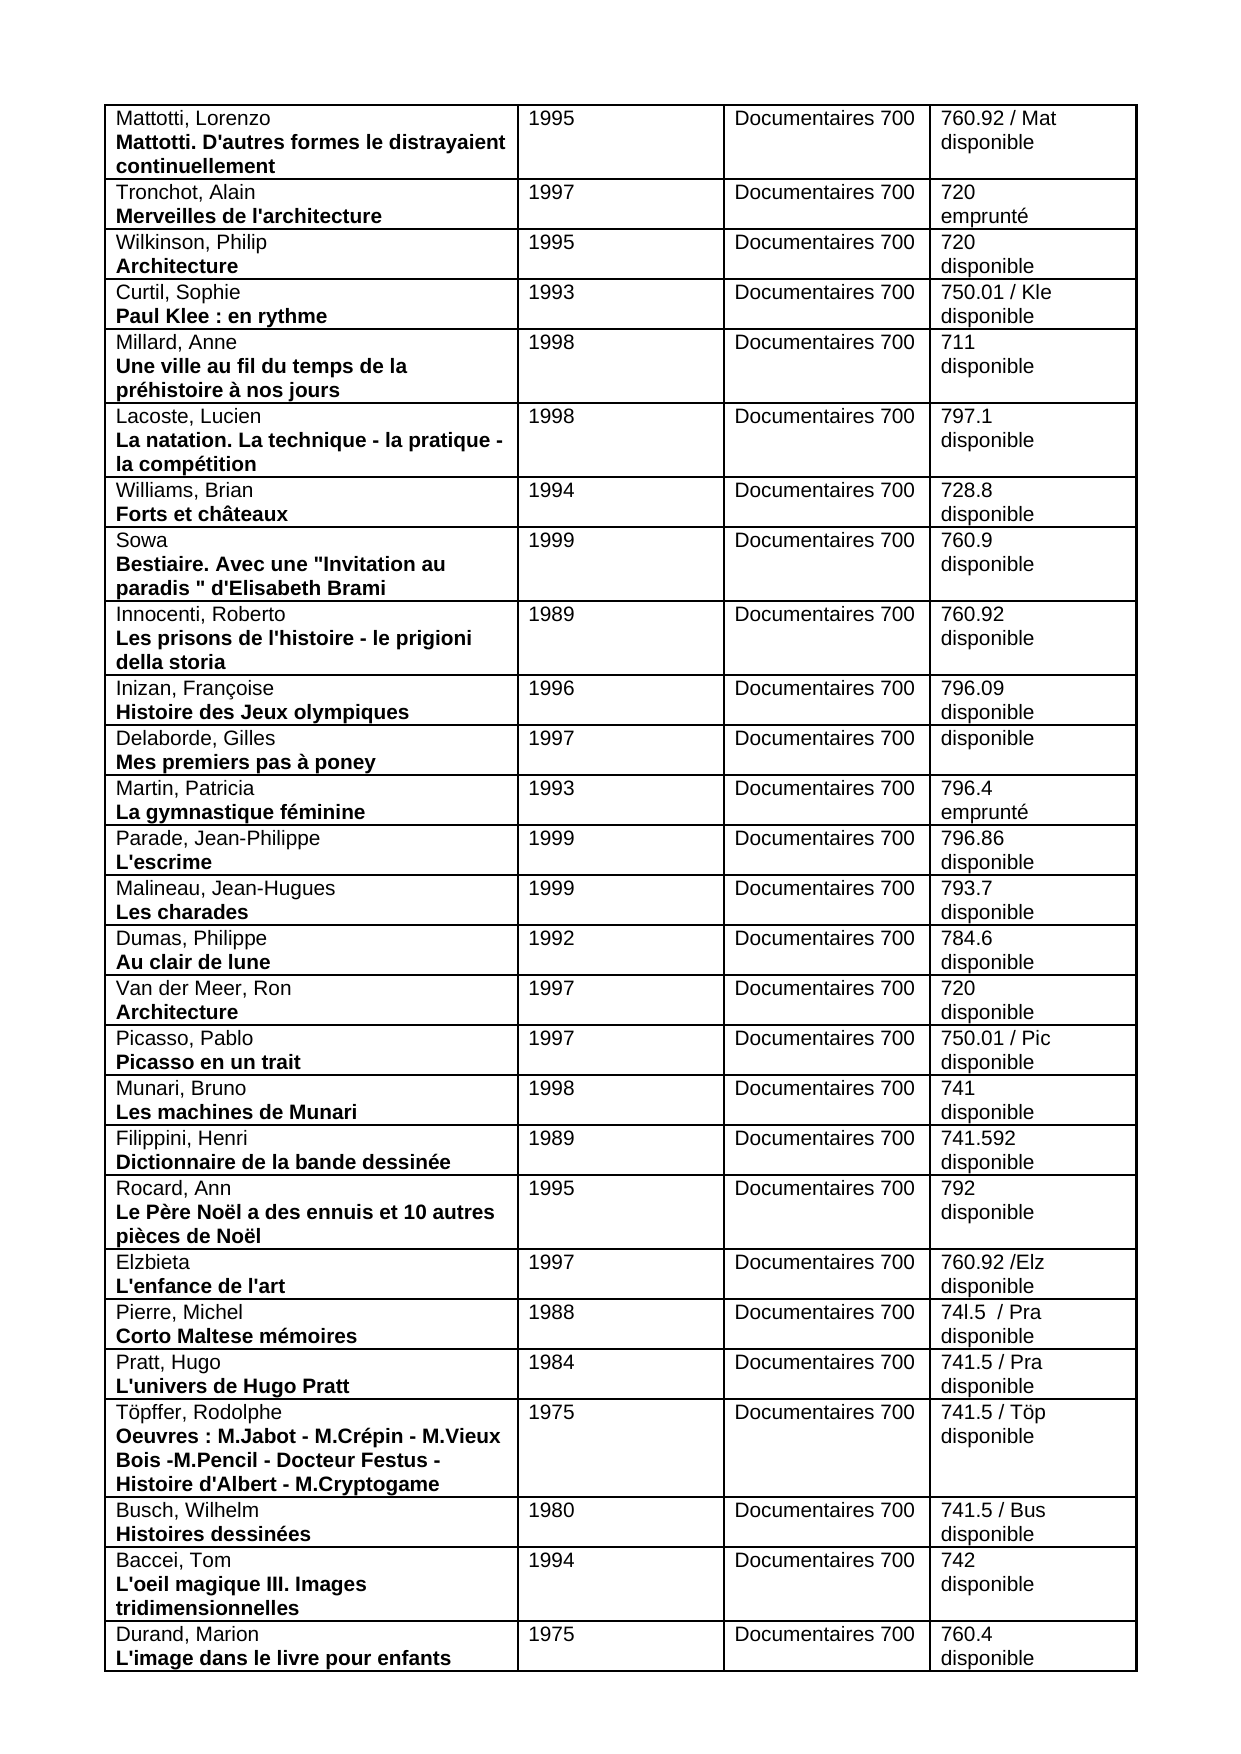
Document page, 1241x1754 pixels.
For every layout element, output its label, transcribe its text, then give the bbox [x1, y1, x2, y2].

table_cell Mattotti, Lorenzo Mattotti. D'autres formes le distrayaient continuellement [106, 106, 517, 178]
table_cell 1980 [519, 1498, 723, 1546]
table_cell Sowa Bestiaire. Avec une "Invitation au paradis " d'Elisabeth Brami [106, 528, 517, 600]
table_cell 760.92 /Elz disponible [931, 1250, 1135, 1298]
table_cell Curtil, Sophie Paul Klee : en rythme [106, 280, 517, 328]
table_cell 720 disponible [931, 230, 1135, 278]
table_cell 741.5 / Pra disponible [931, 1350, 1135, 1398]
table_cell Documentaires 700 [725, 976, 929, 1024]
table_cell 1993 [519, 776, 723, 824]
table_cell 1995 [519, 230, 723, 278]
table_cell Filippini, Henri Dictionnaire de la bande dessinée [106, 1126, 517, 1174]
table_cell Tronchot, Alain Merveilles de l'architecture [106, 180, 517, 228]
table_cell 741 disponible [931, 1076, 1135, 1124]
table_cell Töpffer, Rodolphe Oeuvres : M.Jabot - M.Crépin - M.Vieux Bois -M.Pencil - Docteur Festus - Histoire d'Albert - M.Cryptogame [106, 1400, 517, 1496]
table_cell Munari, Bruno Les machines de Munari [106, 1076, 517, 1124]
table_cell 1995 [519, 1176, 723, 1248]
table_cell Documentaires 700 [725, 106, 929, 178]
table_cell 1999 [519, 876, 723, 924]
table_cell 796.86 disponible [931, 826, 1135, 874]
table_cell 760.9 disponible [931, 528, 1135, 600]
table_cell 1975 [519, 1622, 723, 1670]
table_cell Delaborde, Gilles Mes premiers pas à poney [106, 726, 517, 774]
table_cell 1996 [519, 676, 723, 724]
table_cell Lacoste, Lucien La natation. La technique - la pratique - la compétition [106, 404, 517, 476]
table_cell 1997 [519, 180, 723, 228]
table_cell 741.592 disponible [931, 1126, 1135, 1174]
table_cell Documentaires 700 [725, 1622, 929, 1670]
table_cell 1995 [519, 106, 723, 178]
table_cell 793.7 disponible [931, 876, 1135, 924]
table_cell 1993 [519, 280, 723, 328]
table_cell Durand, Marion L'image dans le livre pour enfants [106, 1622, 517, 1670]
table_cell Documentaires 700 [725, 1548, 929, 1620]
table_cell Documentaires 700 [725, 1250, 929, 1298]
table_cell Documentaires 700 [725, 1076, 929, 1124]
table_cell 720 disponible [931, 976, 1135, 1024]
table_cell Documentaires 700 [725, 528, 929, 600]
table_cell 1999 [519, 826, 723, 874]
table_cell Busch, Wilhelm Histoires dessinées [106, 1498, 517, 1546]
table_cell 792 disponible [931, 1176, 1135, 1248]
table_cell Innocenti, Roberto Les prisons de l'histoire - le prigioni della storia [106, 602, 517, 674]
table_cell Documentaires 700 [725, 726, 929, 774]
table_cell Documentaires 700 [725, 1126, 929, 1174]
table_cell 1994 [519, 1548, 723, 1620]
table_cell 760.4 disponible [931, 1622, 1135, 1670]
table_cell Elzbieta L'enfance de l'art [106, 1250, 517, 1298]
table_cell Documentaires 700 [725, 1498, 929, 1546]
table_cell 796.09 disponible [931, 676, 1135, 724]
table_cell 741.5 / Bus disponible [931, 1498, 1135, 1546]
table_cell 711 disponible [931, 330, 1135, 402]
table_cell Pierre, Michel Corto Maltese mémoires [106, 1300, 517, 1348]
table_cell Documentaires 700 [725, 1400, 929, 1496]
table_cell Documentaires 700 [725, 1300, 929, 1348]
table_cell Parade, Jean-Philippe L'escrime [106, 826, 517, 874]
table_cell Documentaires 700 [725, 676, 929, 724]
table_cell 1975 [519, 1400, 723, 1496]
table_cell 1989 [519, 602, 723, 674]
table_cell 742 disponible [931, 1548, 1135, 1620]
table_cell 1997 [519, 976, 723, 1024]
table_cell 1997 [519, 726, 723, 774]
table_cell 760.92 disponible [931, 602, 1135, 674]
table_cell Dumas, Philippe Au clair de lune [106, 926, 517, 974]
table_cell 741.5 / Töp disponible [931, 1400, 1135, 1496]
table_cell Wilkinson, Philip Architecture [106, 230, 517, 278]
table_cell 1998 [519, 404, 723, 476]
table_cell Malineau, Jean-Hugues Les charades [106, 876, 517, 924]
table_cell 1997 [519, 1250, 723, 1298]
table_cell Documentaires 700 [725, 826, 929, 874]
table_cell disponible [931, 726, 1135, 774]
table_cell 1999 [519, 528, 723, 600]
table_cell 750.01 / Kle disponible [931, 280, 1135, 328]
table_cell 1984 [519, 1350, 723, 1398]
table_cell Documentaires 700 [725, 478, 929, 526]
table_cell Documentaires 700 [725, 602, 929, 674]
table_cell Millard, Anne Une ville au fil du temps de la préhistoire à nos jours [106, 330, 517, 402]
table_cell Inizan, Françoise Histoire des Jeux olympiques [106, 676, 517, 724]
table_cell Pratt, Hugo L'univers de Hugo Pratt [106, 1350, 517, 1398]
table_cell Documentaires 700 [725, 230, 929, 278]
table_cell Documentaires 700 [725, 180, 929, 228]
table_cell Documentaires 700 [725, 1026, 929, 1074]
table_cell 1992 [519, 926, 723, 974]
table_cell 1989 [519, 1126, 723, 1174]
table_cell Baccei, Tom L'oeil magique III. Images tridimensionnelles [106, 1548, 517, 1620]
table_cell Van der Meer, Ron Architecture [106, 976, 517, 1024]
table_cell Documentaires 700 [725, 404, 929, 476]
table_cell 796.4 emprunté [931, 776, 1135, 824]
table_cell Documentaires 700 [725, 876, 929, 924]
table_cell 1988 [519, 1300, 723, 1348]
table_cell Rocard, Ann Le Père Noël a des ennuis et 10 autres pièces de Noël [106, 1176, 517, 1248]
table_cell 720 emprunté [931, 180, 1135, 228]
table_cell 1998 [519, 1076, 723, 1124]
table_cell Documentaires 700 [725, 1176, 929, 1248]
table_cell Williams, Brian Forts et châteaux [106, 478, 517, 526]
table_cell 74l.5 / Pra disponible [931, 1300, 1135, 1348]
table_cell Martin, Patricia La gymnastique féminine [106, 776, 517, 824]
table_cell 797.1 disponible [931, 404, 1135, 476]
table_cell 784.6 disponible [931, 926, 1135, 974]
table_cell Picasso, Pablo Picasso en un trait [106, 1026, 517, 1074]
table_cell Documentaires 700 [725, 776, 929, 824]
table_cell 1998 [519, 330, 723, 402]
table_cell Documentaires 700 [725, 330, 929, 402]
table_cell Documentaires 700 [725, 1350, 929, 1398]
table_cell 1997 [519, 1026, 723, 1074]
table_cell 1994 [519, 478, 723, 526]
table_cell 728.8 disponible [931, 478, 1135, 526]
table_cell 750.01 / Pic disponible [931, 1026, 1135, 1074]
table_cell Documentaires 700 [725, 280, 929, 328]
table_cell 760.92 / Mat disponible [931, 106, 1135, 178]
table_cell Documentaires 700 [725, 926, 929, 974]
